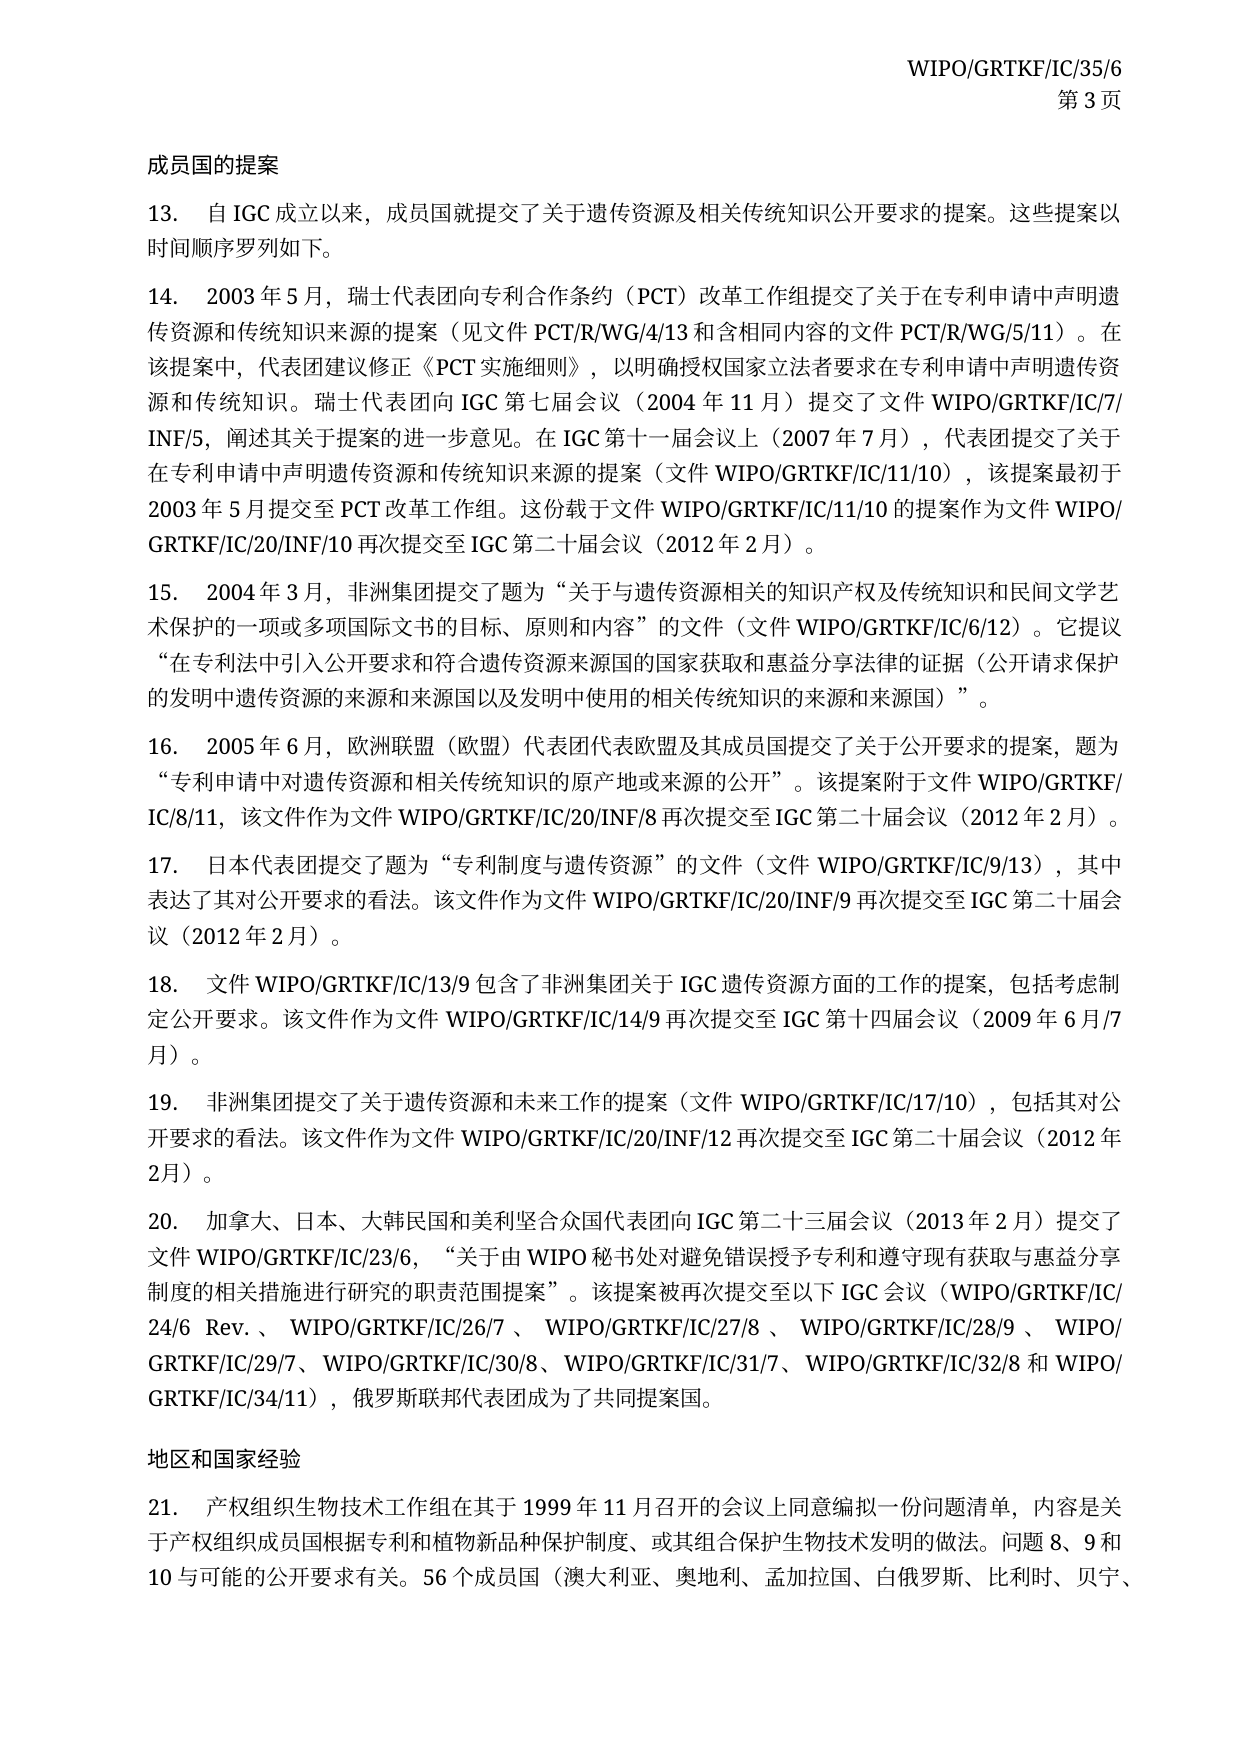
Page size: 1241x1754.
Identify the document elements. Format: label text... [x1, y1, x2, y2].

text . 加拿大、日本、大韩民国和美利坚合众国代表团向IGC第二十三届会议（2013年2月）提交了文件WIPO/GRTKF/IC/23/6，“关于由WIPO秘书处对避免错误授予专利和遵守现有获取与惠益分享制度的相关措施进行研究的职责范围提案”。该提案被再次提交至以下IGC会议（WIPO/GRTKF/IC/24/6 Rev.、WIPO/GRTKF/IC/26/7、WIPO/GRTKF/IC/27/8、WIPO/GRTKF/IC/28/9、WIPO/GRTKF/IC/29/7、WIPO/GRTKF/IC/30/8、WIPO/GRTKF/IC/31/7、WIPO/GRTKF/IC/32/8和WIPO/GRTKF/IC/34/11），俄罗斯联邦代表团成为了共同提案国。 [148, 1201, 1122, 1413]
text 地区和国家经验 [148, 1438, 1122, 1473]
text . 2004年3月，非洲集团提交了题为“关于与遗传资源相关的知识产权及传统知识和民间文学艺术保护的一项或多项国际文书的目标、原则和内容”的文件（文件WIPO/GRTKF/IC/6/12）。它提议“在专利法中引入公开要求和符合遗传资源来源国的国家获取和惠益分享法律的证据（公开请求保护的发明中遗传资源的来源和来源国以及发明中使用的相关传统知识的来源和来源国）”。 [148, 571, 1122, 713]
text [148, 1486, 1122, 1592]
text . 日本代表团提交了题为“专利制度与遗传资源”的文件（文件WIPO/GRTKF/IC/9/13），其中表达了其对公开要求的看法。该文件作为文件WIPO/GRTKF/IC/20/INF/9再次提交至IGC第二十届会议（2012年2月）。 [148, 844, 1122, 951]
text . 非洲集团提交了关于遗传资源和未来工作的提案（文件WIPO/GRTKF/IC/17/10），包括其对公开要求的看法。该文件作为文件WIPO/GRTKF/IC/20/INF/12再次提交至IGC第二十届会议（2012年2‍月）。 [148, 1082, 1122, 1188]
text . 自IGC成立以来，成员国就提交了关于遗传资源及相关传统知识公开要求的提案。这些提案以时间顺序罗列如下。 [148, 192, 1122, 263]
text . 文件WIPO/GRTKF/IC/13/9包含了非洲集团关于IGC遗传资源方面的工作的提案，包括考虑制定公开要求。该文件作为文件WIPO/GRTKF/IC/14/9再次提交至IGC第十四届会议（2009年6月/7‍月）。 [148, 963, 1122, 1069]
text . 2005年6月，欧洲联盟（欧盟）代表团代表欧盟及其成员国提交了关于公开要求的提案，题为“专利申请中对遗传资源和相关传统知识的原产地或来源的公开”。该提案附于文件WIPO/GRTKF/IC/8/11，该文件作为文件WIPO/GRTKF/IC/20/INF/8再次提交至IGC第二十届会议（2012年2月）。 [148, 726, 1122, 832]
text . 2003年5月，瑞士代表团向专利合作条约（PCT）改革工作组提交了关于在专利申请中声明遗传资源和传统知识来源的提案（见文件PCT/R/WG/4/13和含相同内容的文件PCT/R/WG/5/11）。在该提案中，代表团建议修正《PCT实施细则》，以明确授权国家立法者要求在专利申请中声明遗传资源和传统知识。瑞士代表团向IGC第七届会议（2004年11月）提交了文件WIPO/GRTKF/IC/7/INF/5，阐述其关于提案的进一步意见。在IGC第十一届会议上（2007年7月），代表团提交了关于在专利申请中声明遗传资源和传统知识来源的提案（文件WIPO/GRTKF/IC/11/10），该提案最初于2003年5月提交至PCT改革工作组。这份载于文件WIPO/GRTKF/IC/11/10的提案作为文件WIPO/GRTKF/IC/20/INF/10再次提交至IGC第二十届会议（2012年2月）。 [148, 276, 1122, 559]
text 成员国的提案 [148, 144, 1122, 180]
